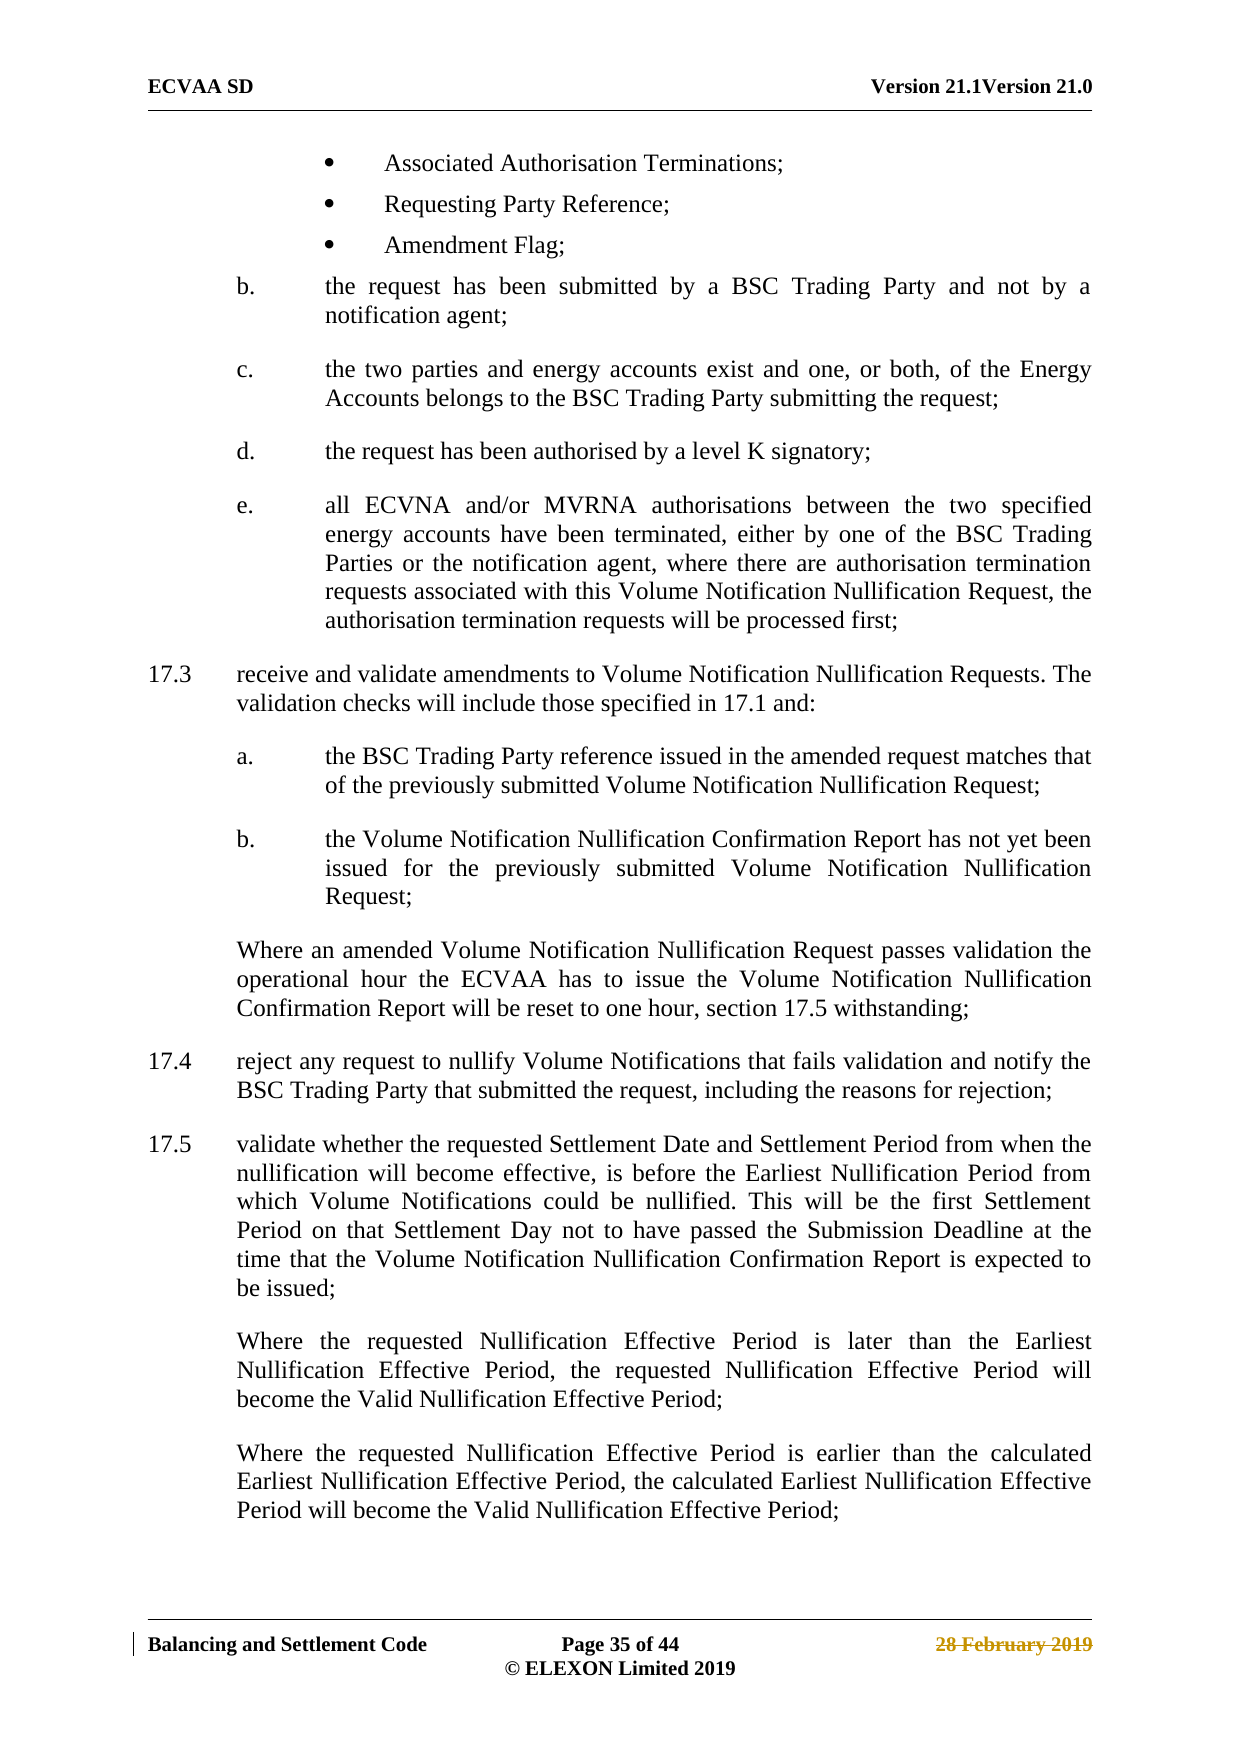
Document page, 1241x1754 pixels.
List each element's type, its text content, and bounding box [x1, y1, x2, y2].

list Requesting Party Reference; [325, 189, 1092, 218]
text Where the requested Nullification Effective Period is later than the Earliest Nullification Effective Period, the requested Nullification Effective Period will become the Valid Nullification Effective Period; [236, 1326, 1092, 1413]
text Where an amended Volume Notification Nullification Request passes validation the operational hour the ECVAA has to issue the Volume Notification Nullification Confirmation Report will be reset to one hour, section 17.5 withstanding; [236, 935, 1092, 1021]
text b. the request has been submitted by a BSC Trading Party and not by a notification agent; [236, 271, 1092, 329]
text c. the two parties and energy accounts exist and one, or both, of the Energy Accounts belongs to the BSC Trading Party submitting the request; [236, 354, 1092, 411]
text 17.5 validate whether the requested Settlement Date and Settlement Period from when the nullification will become effective, is before the Earliest Nullification Period from which Volume Notifications could be nullified. This will be the first Settlement Period on that Settlement Day not to have passed the Submission Deadline at the time that the Volume Notification Nullification Confirmation Report is expected to be issued; [148, 1129, 1092, 1301]
text b. the Volume Notification Nullification Confirmation Report has not yet been issued for the previously submitted Volume Notification Nullification Request; [236, 824, 1092, 910]
text 17.4 reject any request to nullify Volume Notifications that fails validation and notify the BSC Trading Party that submitted the request, including the reasons for rejection; [148, 1046, 1092, 1104]
list Associated Authorisation Terminations; [325, 148, 1092, 176]
text Where the requested Nullification Effective Period is earlier than the calculated Earliest Nullification Effective Period, the calculated Earliest Nullification Effective Period will become the Valid Nullification Effective Period; [236, 1438, 1092, 1524]
list Amendment Flag; [325, 230, 1092, 259]
text a. the BSC Trading Party reference issued in the amended request matches that of the previously submitted Volume Notification Nullification Request; [236, 741, 1092, 799]
subtitle e. all ECVNA and/or MVRNA authorisations between the two specified energy accounts have been terminated, either by one of the BSC Trading Parties or the notification agent, where there are authorisation termination requests associated with this Volume Notification Nullification Request, the authorisation termination requests will be processed first; [236, 490, 1092, 634]
subtitle 17.3 receive and validate amendments to Volume Notification Nullification Requests. The validation checks will include those specified in 17.1 and: [148, 659, 1092, 716]
text d. the request has been authorised by a level K signatory; [236, 436, 1092, 465]
